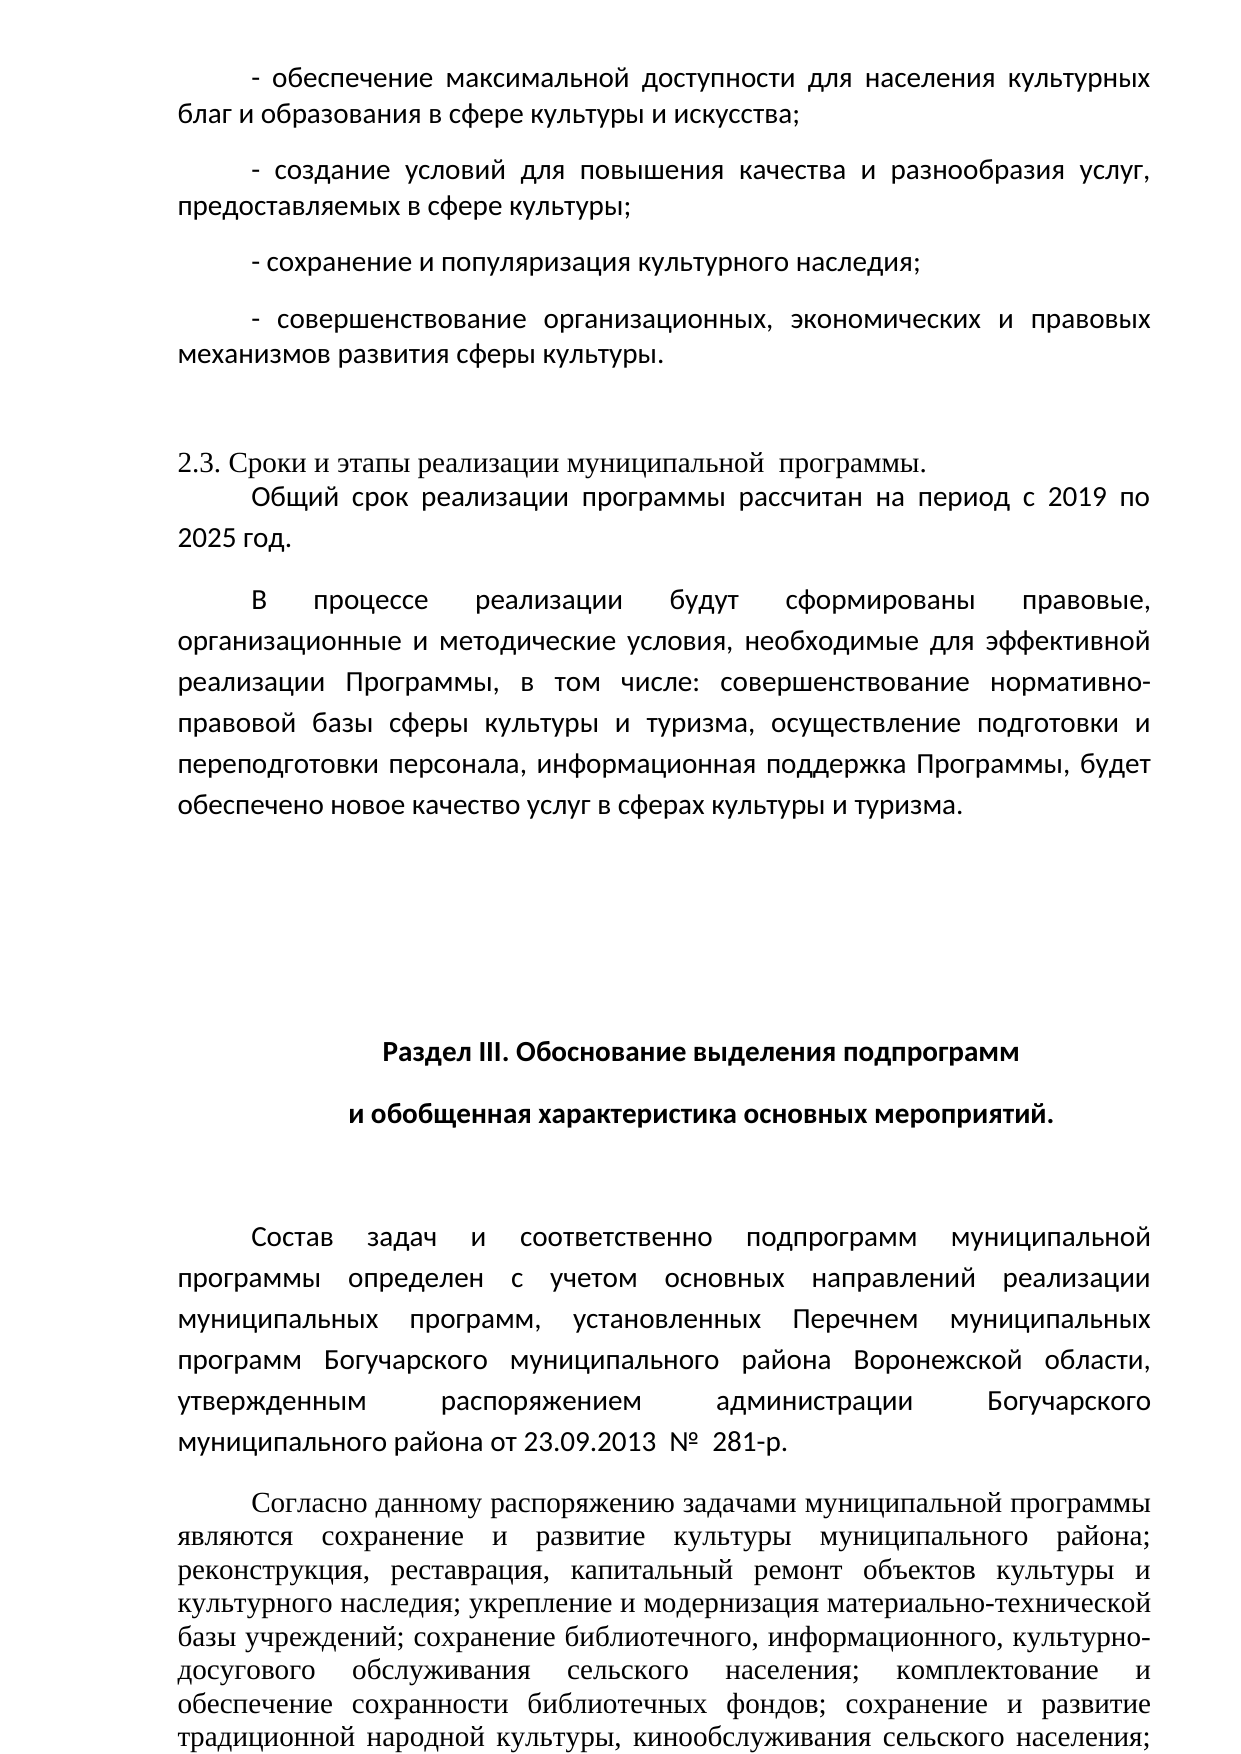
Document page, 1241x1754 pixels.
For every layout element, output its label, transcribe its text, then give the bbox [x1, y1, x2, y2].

text и обобщенная характеристика основных мероприятий. [177, 1095, 1152, 1130]
text 2.3. Сроки и этапы реализации муниципальной программы. [177, 445, 1152, 478]
text - сохранение и популяризация культурного наследия; [177, 243, 1152, 279]
text Общий срок реализации программы рассчитан на период с 2019 по 2025 год. [177, 478, 1152, 555]
text - создание условий для повышения качества и разнообразия услуг, предоставляемых в сфере культуры; [177, 151, 1152, 222]
text - совершенствование организационных, экономических и правовых механизмов развития сферы культуры. [177, 300, 1152, 371]
text - обеспечение максимальной доступности для населения культурных благ и образования в сфере культуры и искусства; [177, 59, 1152, 130]
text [177, 1485, 1152, 1753]
text Раздел III. Обоснование выделения подпрограмм [177, 1033, 1152, 1068]
text В процессе реализации будут сформированы правовые, организационные и методические условия, необходимые для эффективной реализации Программы, в том числе: совершенствование нормативно-правовой базы сферы культуры и туризма, осуществление подготовки и переподготовки персонала, информационная поддержка Программы, будет обеспечено новое качество услуг в сферах культуры и туризма. [177, 581, 1152, 821]
text Состав задач и соответственно подпрограмм муниципальной программы определен с учетом основных направлений реализации муниципальных программ, установленных Перечнем муниципальных программ Богучарского муниципального района Воронежской области, утвержденным распоряжением администрации Богучарского муниципального района от 23.09.2013 № 281-р. [177, 1218, 1152, 1458]
